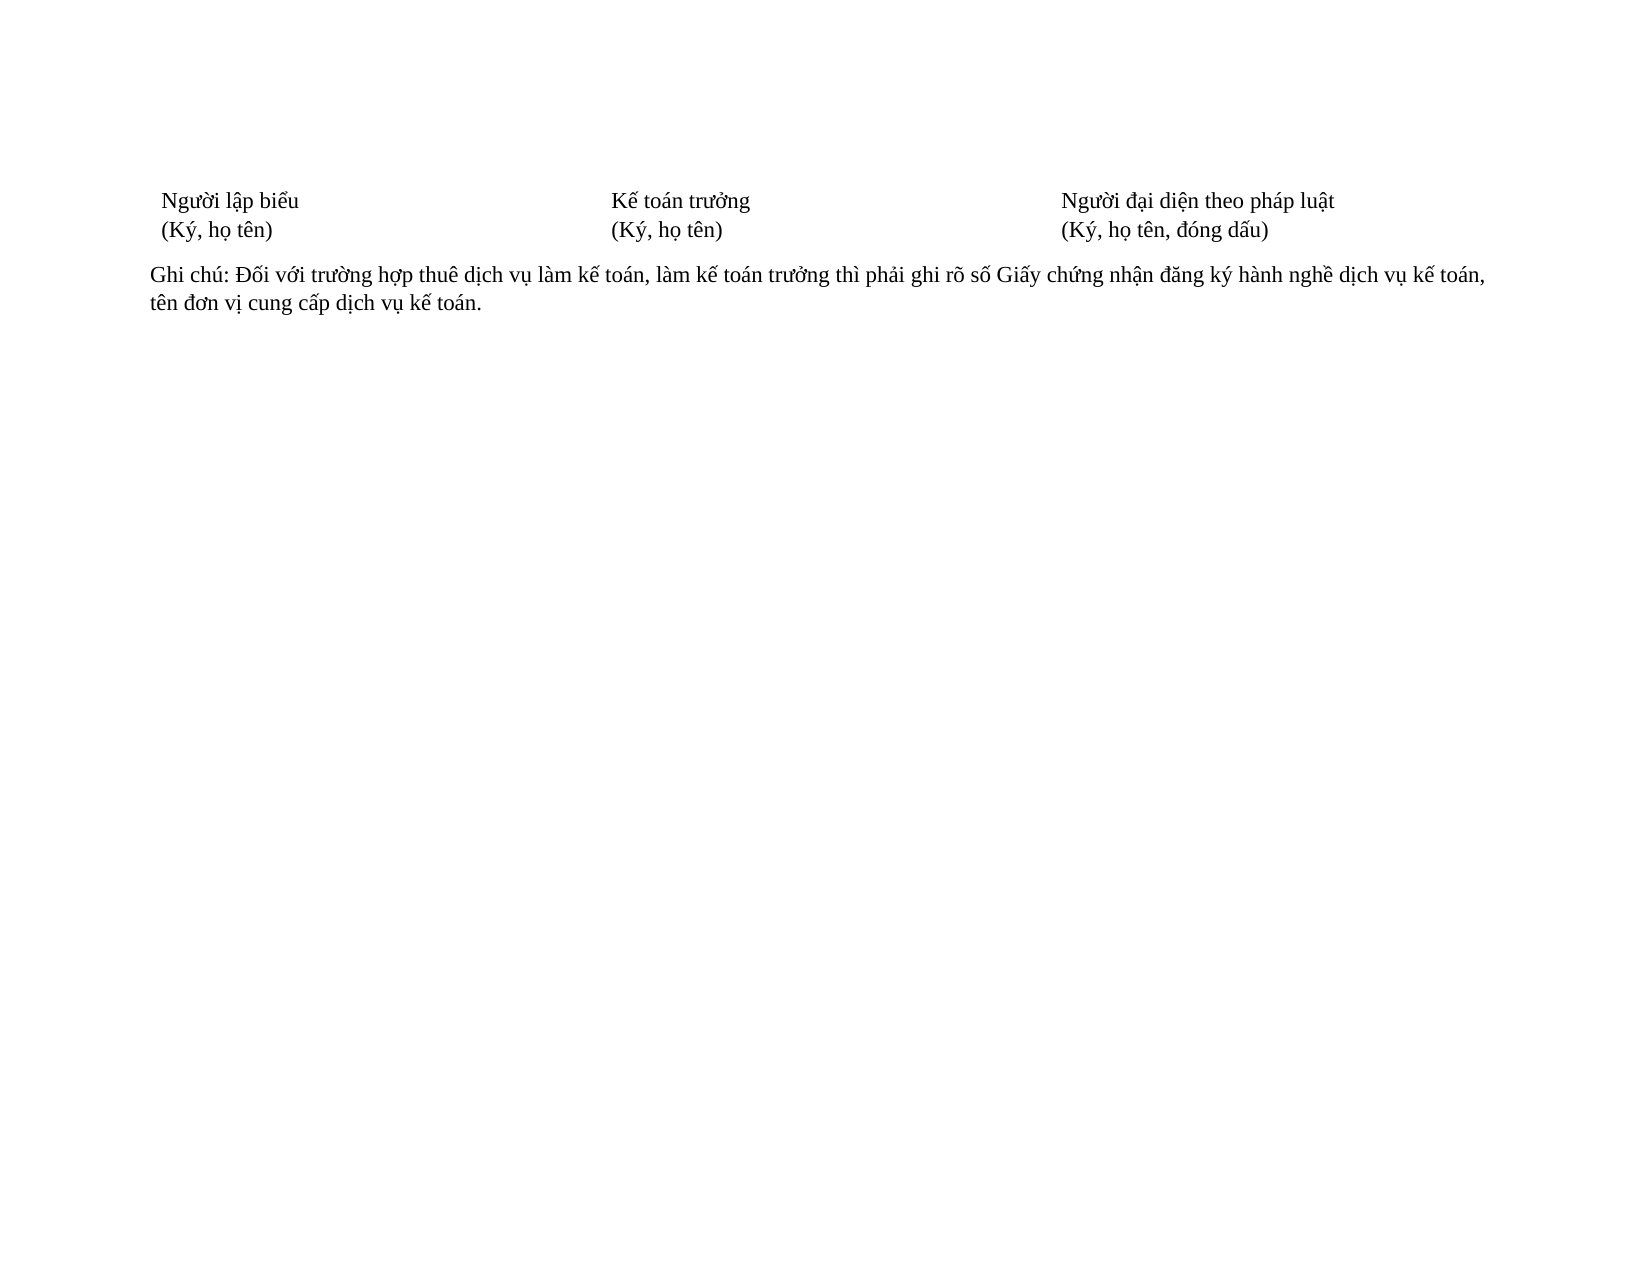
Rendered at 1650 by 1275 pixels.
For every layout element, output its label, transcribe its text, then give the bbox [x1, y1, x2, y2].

table_header Kế toán trưởng (Ký, họ tên) [600, 188, 1050, 261]
table_header Người lập biểu (Ký, họ tên) [150, 188, 600, 261]
text Ghi chú: Đối với trường hợp thuê dịch vụ làm kế toán, làm kế toán trưởng thì phải ghi rõ số Giấy chứng nhận đăng ký hành nghề dịch vụ kế toán, tên đơn vị cung cấp dịch vụ kế toán. [150, 261, 1500, 316]
table_header Người đại diện theo pháp luật (Ký, họ tên, đóng dấu) [1050, 188, 1500, 261]
